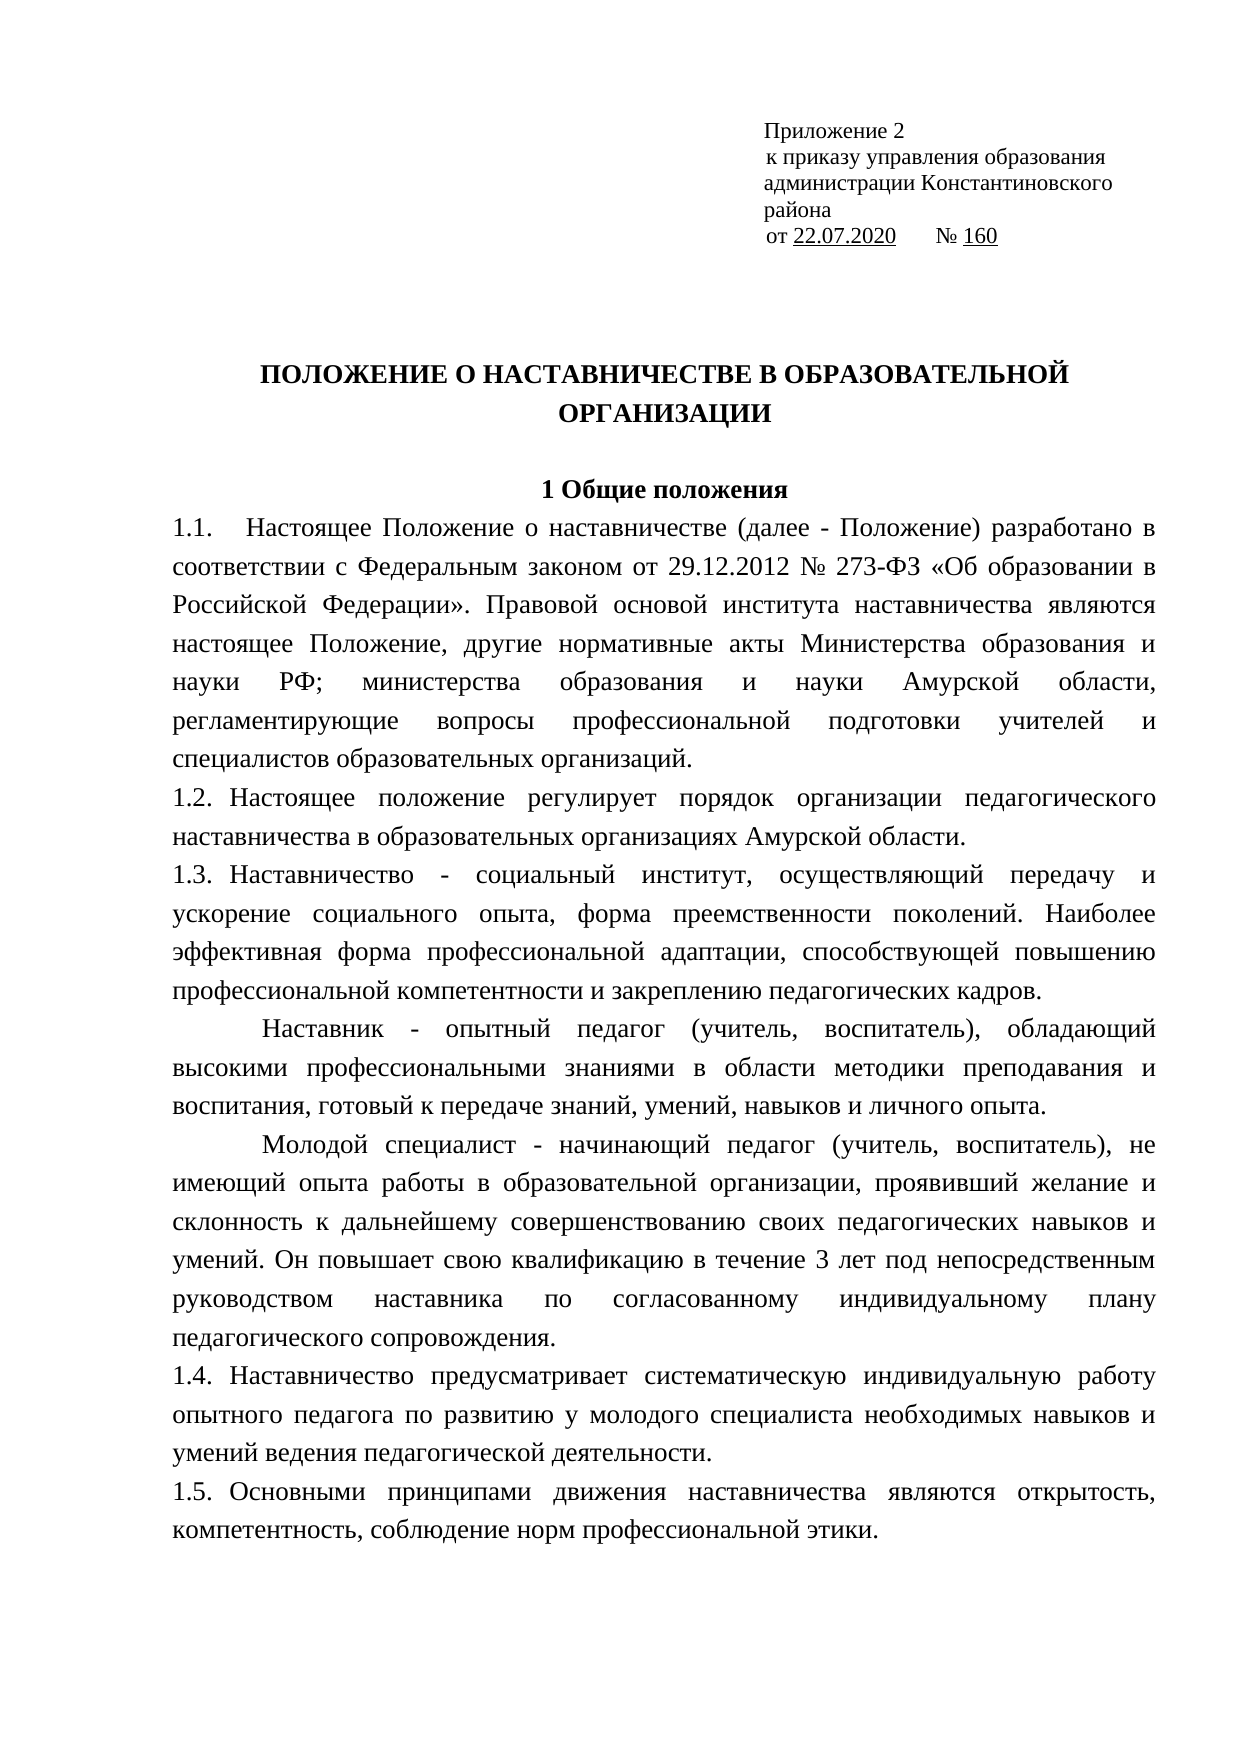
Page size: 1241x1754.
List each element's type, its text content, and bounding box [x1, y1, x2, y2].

text 1 Общие положения [172, 473, 1157, 504]
list Основными принципами движения наставничества являются открытость, компетентность, соблюдение норм профессиональной этики. [172, 1475, 1157, 1544]
text Приложение 2 [764, 117, 1157, 143]
text к приказу управления образования администрации Константиновского района [764, 143, 1157, 222]
text Молодой специалист - начинающий педагог (учитель, воспитатель), не имеющий опыта работы в образовательной организации, проявивший желание и склонность к дальнейшему совершенствованию своих педагогических навыков и умений. Он повышает свою квалификацию в течение 3 лет под непосредственным руководством наставника по согласованному индивидуальному плану педагогического сопровождения. [172, 1128, 1157, 1352]
text ПОЛОЖЕНИЕ О НАСТАВНИЧЕСТВЕ В ОБРАЗОВАТЕЛЬНОЙ ОРГАНИЗАЦИИ [172, 358, 1157, 428]
list Наставничество - социальный институт, осуществляющий передачу и ускорение социального опыта, форма преемственности поколений. Наиболее эффективная форма профессиональной адаптации, способствующей повышению профессиональной компетентности и закреплению педагогических кадров. [172, 858, 1157, 1005]
list Настоящее Положение о наставничестве (далее - Положение) разработано в соответствии с Федеральным законом от 29.12.2012 № 273-ФЗ «Об образовании в Российской Федерации». Правовой основой института наставничества являются настоящее Положение, другие нормативные акты Министерства образования и науки РФ; министерства образования и науки Амурской области, регламентирующие вопросы профессиональной подготовки учителей и специалистов образовательных организаций. [172, 511, 1157, 774]
list Настоящее положение регулирует порядок организации педагогического наставничества в образовательных организациях Амурской области. [172, 781, 1157, 851]
text от 22.07.2020 № 160 [764, 222, 1157, 248]
text Наставник - опытный педагог (учитель, воспитатель), обладающий высокими профессиональными знаниями в области методики преподавания и воспитания, готовый к передаче знаний, умений, навыков и личного опыта. [172, 1012, 1157, 1121]
list Наставничество предусматривает систематическую индивидуальную работу опытного педагога по развитию у молодого специалиста необходимых навыков и умений ведения педагогической деятельности. [172, 1359, 1157, 1467]
